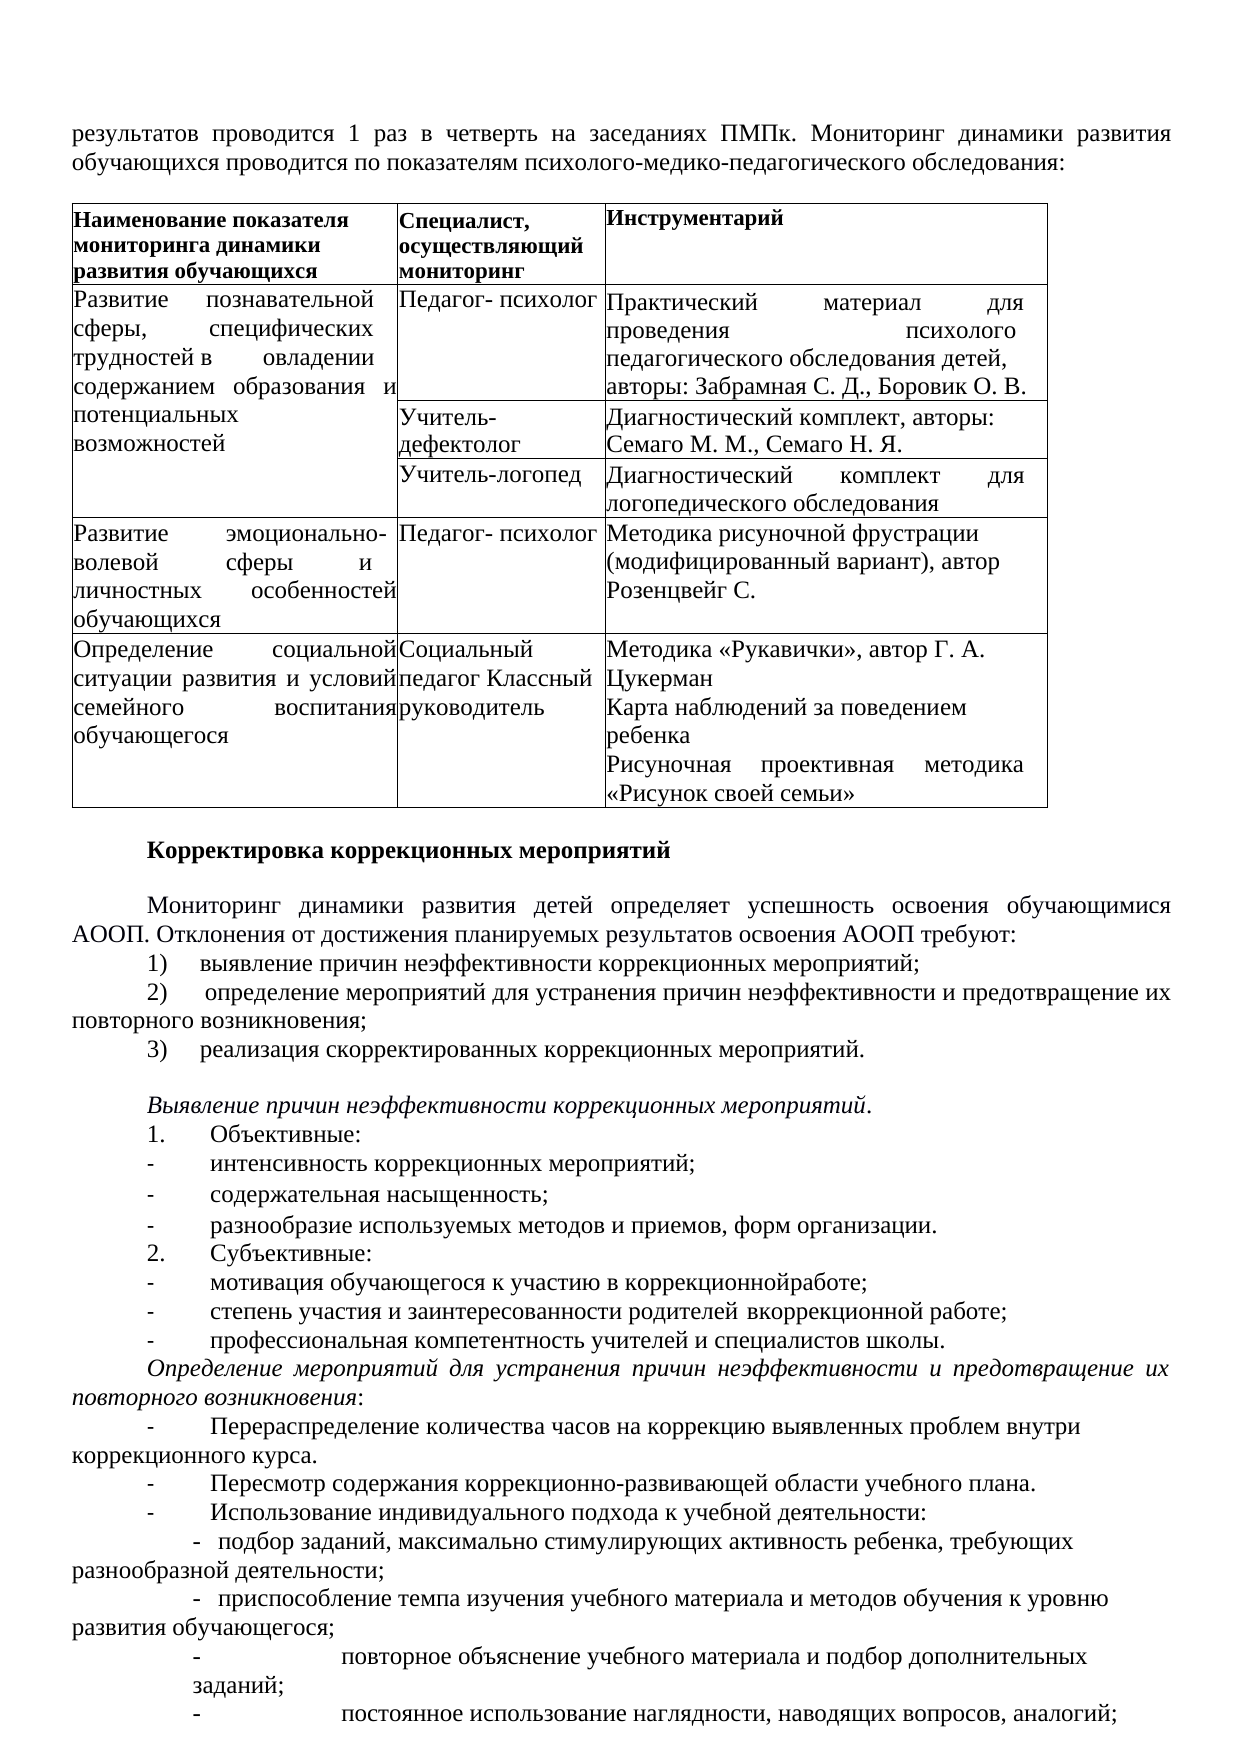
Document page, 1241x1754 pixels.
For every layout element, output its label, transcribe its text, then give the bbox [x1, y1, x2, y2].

table_cell Практический материал для проведения психолого педагогического обследования детей, авторы: Забрамная С. Д., Боровик О. В. [606, 285, 1047, 399]
table_header Специалист, осуществляющий мониторинг [398, 204, 605, 283]
text Мониторинг динамики развития детей определяет успешность освоения обучающимися АООП. Отклонения от достижения планируемых результатов освоения АООП требуют: [72, 891, 1172, 948]
list профессиональная компетентность учителей и специалистов школы. [72, 1325, 1172, 1353]
text Корректировка коррекционных мероприятий [72, 835, 1172, 863]
list содержательная насыщенность; [72, 1179, 1172, 1207]
table_cell Методика рисуночной фрустрации (модифицированный вариант), автор Розенцвейг С. [606, 518, 1047, 633]
list подбор заданий, максимально стимулирующих активность ребенка, требующих разнообразной деятельности; [72, 1526, 1172, 1583]
table_header Инструментарий [606, 204, 1047, 283]
table_cell Развитие эмоциональноволевой сферы и личностных особенностей обучающихся [73, 518, 397, 633]
list выявление причин неэффективности коррекционных мероприятий; [72, 948, 1172, 977]
list определение мероприятий для устранения причин неэффективности и предотвращение их повторного возникновения; [72, 977, 1172, 1034]
text коррекционного курса. [72, 1440, 1172, 1468]
table_cell Методика «Рукавички», автор Г. А. Цукерман Карта наблюдений за поведением ребенка Рисуночная проективная методика «Рисунок своей семьи» [606, 634, 1047, 807]
table_header Наименование показателя мониторинга динамики развития обучающихся [73, 204, 397, 283]
list разнообразие используемых методов и приемов, форм организации. [72, 1210, 1172, 1238]
table_cell Социальный педагог Классный руководитель [398, 634, 605, 807]
list мотивация обучающегося к участию в коррекционной работе; [72, 1267, 1172, 1296]
text Выявление причин неэффективности коррекционных мероприятий. [72, 1090, 1172, 1119]
text Определение мероприятий для устранения причин неэффективности и предотвращение их повторного возникновения: [72, 1353, 1172, 1411]
table_cell Учитель-логопед [398, 459, 605, 517]
list Перераспределение количества часов на коррекцию выявленных проблем внутри [72, 1411, 1172, 1440]
table_cell Педагог- психолог [398, 518, 605, 633]
table_cell Педагог- психолог [398, 285, 605, 399]
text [72, 118, 1172, 176]
list Пересмотр содержания коррекционно-развивающей области учебного плана. [72, 1468, 1172, 1497]
table_cell Развитие познавательной сферы, специфических трудностей в овладении содержанием образования и потенциальных возможностей [73, 285, 397, 517]
list степень участия и заинтересованности родителей в коррекционной работе; [72, 1296, 1172, 1325]
list постоянное использование наглядности, наводящих вопросов, аналогий; [192, 1698, 1172, 1727]
list Использование индивидуального подхода к учебной деятельности: [72, 1497, 1172, 1526]
table_cell Диагностический комплект для логопедического обследования [606, 459, 1047, 517]
list повторное объяснение учебного материала и подбор дополнительных заданий; [192, 1641, 1172, 1698]
list реализация скорректированных коррекционных мероприятий. [72, 1034, 1172, 1063]
list Объективные: [72, 1119, 1172, 1148]
table_cell Определение социальной ситуации развития и условий семейного воспитания обучающегося [73, 634, 397, 807]
list Субъективные: [72, 1238, 1172, 1267]
table_cell Учитель- дефектолог [398, 401, 605, 458]
list приспособление темпа изучения учебного материала и методов обучения к уровню развития обучающегося; [72, 1583, 1172, 1641]
list интенсивность коррекционных мероприятий; [72, 1148, 1172, 1176]
table_cell Диагностический комплект, авторы: Семаго М. М., Семаго Н. Я. [606, 401, 1047, 458]
